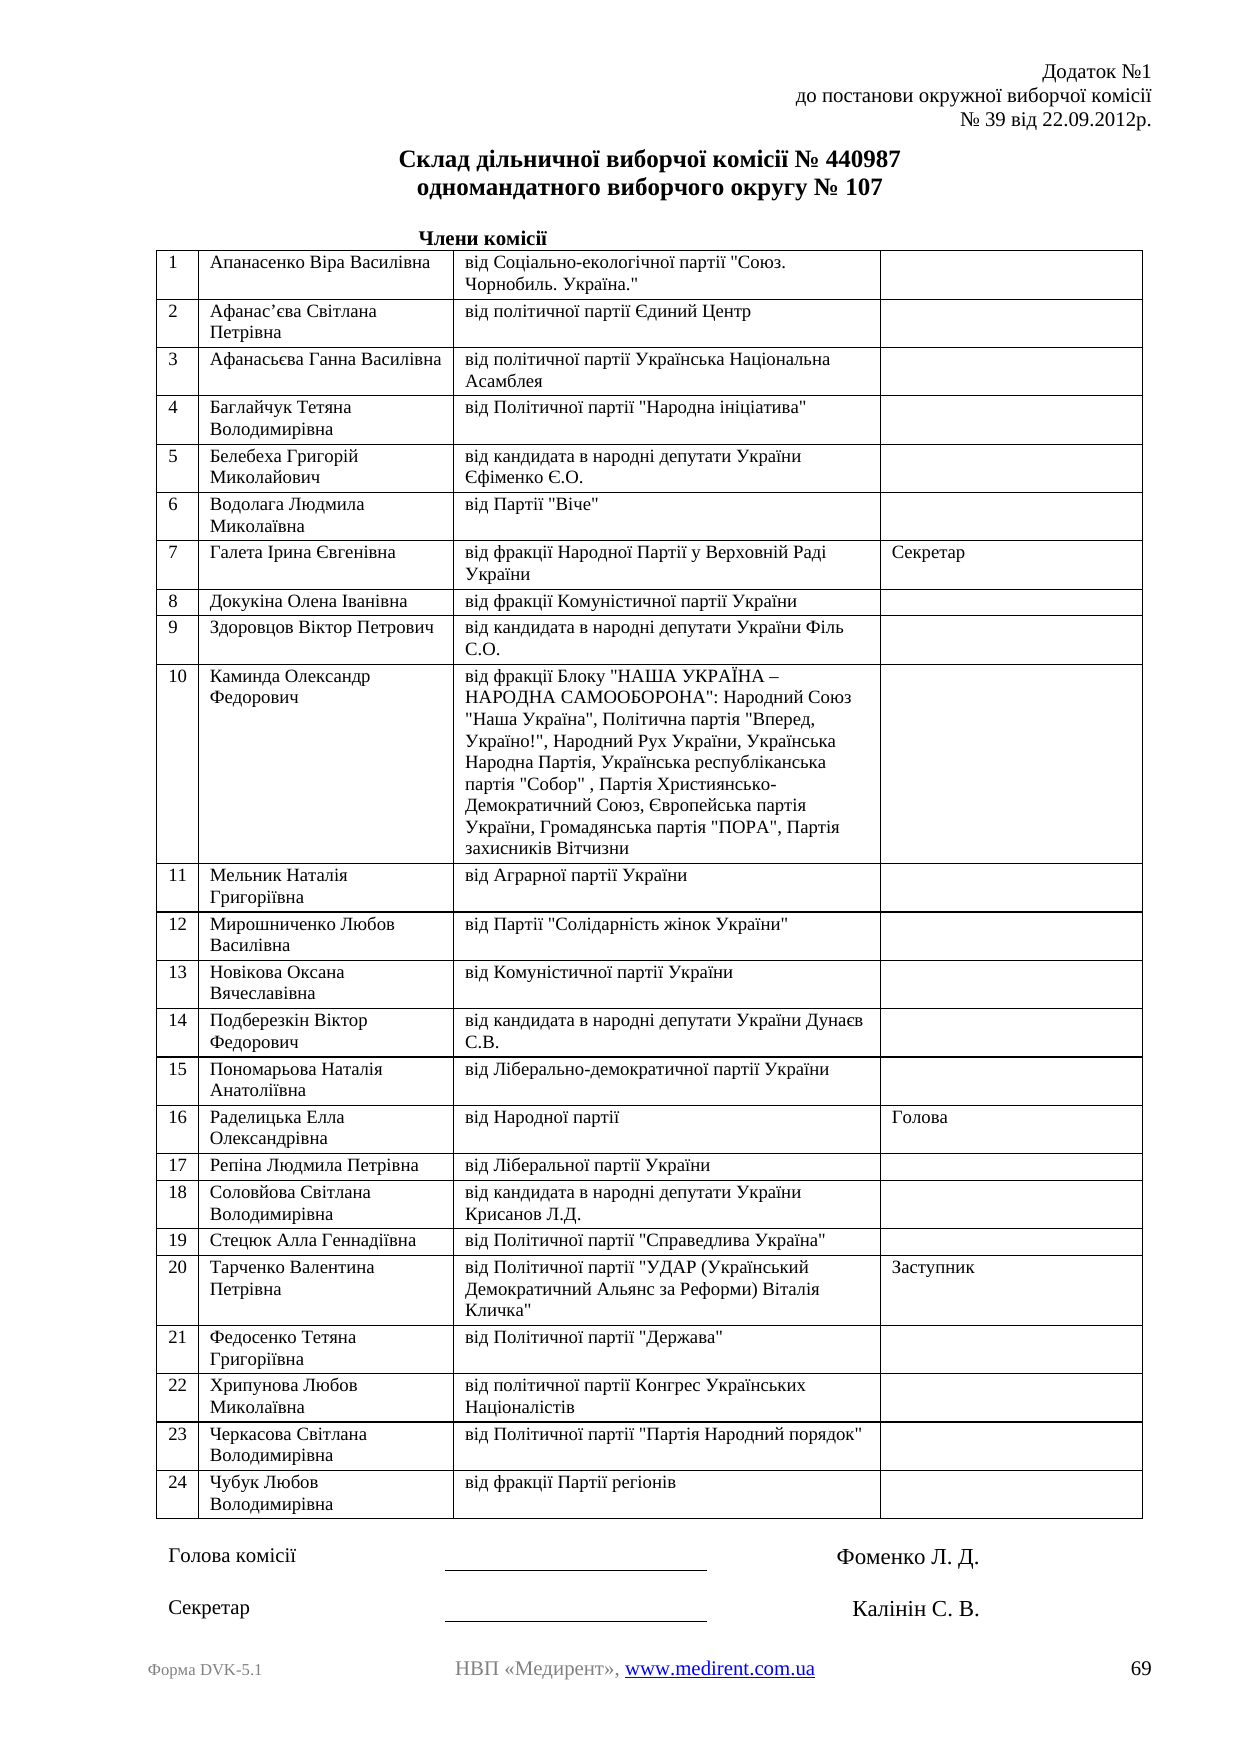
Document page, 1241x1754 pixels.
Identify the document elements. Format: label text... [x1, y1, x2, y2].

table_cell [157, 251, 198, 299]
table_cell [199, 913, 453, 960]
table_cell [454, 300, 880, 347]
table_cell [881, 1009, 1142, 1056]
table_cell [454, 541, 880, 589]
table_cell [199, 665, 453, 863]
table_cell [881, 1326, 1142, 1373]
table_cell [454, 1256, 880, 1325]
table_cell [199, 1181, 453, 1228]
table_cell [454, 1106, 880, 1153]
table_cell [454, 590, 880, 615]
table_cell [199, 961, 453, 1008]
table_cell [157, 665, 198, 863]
text до постанови окружної виборчої комісії [148, 83, 1152, 107]
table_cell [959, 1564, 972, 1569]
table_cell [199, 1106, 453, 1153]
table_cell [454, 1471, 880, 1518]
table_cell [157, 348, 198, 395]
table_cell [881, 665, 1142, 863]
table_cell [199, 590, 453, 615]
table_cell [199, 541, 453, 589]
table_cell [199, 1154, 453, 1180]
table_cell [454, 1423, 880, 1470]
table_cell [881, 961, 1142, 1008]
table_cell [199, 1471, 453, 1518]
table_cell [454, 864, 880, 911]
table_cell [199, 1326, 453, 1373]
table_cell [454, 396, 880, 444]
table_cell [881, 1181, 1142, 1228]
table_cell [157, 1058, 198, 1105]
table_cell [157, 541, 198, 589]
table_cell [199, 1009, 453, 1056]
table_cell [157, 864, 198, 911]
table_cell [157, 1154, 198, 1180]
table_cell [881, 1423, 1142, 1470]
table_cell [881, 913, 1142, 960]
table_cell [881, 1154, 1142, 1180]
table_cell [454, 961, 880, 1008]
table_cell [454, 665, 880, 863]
text Склад дільничної виборчої комісії № 440987 [148, 144, 1152, 172]
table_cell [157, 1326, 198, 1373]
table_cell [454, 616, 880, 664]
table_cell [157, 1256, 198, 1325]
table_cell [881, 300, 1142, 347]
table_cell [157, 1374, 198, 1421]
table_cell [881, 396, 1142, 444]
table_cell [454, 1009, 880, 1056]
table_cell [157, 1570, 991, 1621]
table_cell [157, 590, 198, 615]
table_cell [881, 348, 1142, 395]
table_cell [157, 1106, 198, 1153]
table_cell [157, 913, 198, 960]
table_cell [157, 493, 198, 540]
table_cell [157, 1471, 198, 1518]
text Додаток №1 [148, 59, 1152, 83]
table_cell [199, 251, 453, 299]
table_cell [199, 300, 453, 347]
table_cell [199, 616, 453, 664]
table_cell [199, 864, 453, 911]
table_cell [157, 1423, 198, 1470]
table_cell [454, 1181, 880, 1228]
text № 39 від 22.09.2012р. [148, 107, 1152, 131]
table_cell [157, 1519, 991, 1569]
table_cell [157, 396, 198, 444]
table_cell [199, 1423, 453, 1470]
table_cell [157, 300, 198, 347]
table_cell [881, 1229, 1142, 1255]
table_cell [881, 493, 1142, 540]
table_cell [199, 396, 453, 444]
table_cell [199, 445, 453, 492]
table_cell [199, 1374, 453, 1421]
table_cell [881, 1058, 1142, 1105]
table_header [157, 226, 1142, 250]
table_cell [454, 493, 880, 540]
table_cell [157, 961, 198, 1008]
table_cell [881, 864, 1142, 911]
text одномандатного виборчого округу № 107 [148, 172, 1152, 201]
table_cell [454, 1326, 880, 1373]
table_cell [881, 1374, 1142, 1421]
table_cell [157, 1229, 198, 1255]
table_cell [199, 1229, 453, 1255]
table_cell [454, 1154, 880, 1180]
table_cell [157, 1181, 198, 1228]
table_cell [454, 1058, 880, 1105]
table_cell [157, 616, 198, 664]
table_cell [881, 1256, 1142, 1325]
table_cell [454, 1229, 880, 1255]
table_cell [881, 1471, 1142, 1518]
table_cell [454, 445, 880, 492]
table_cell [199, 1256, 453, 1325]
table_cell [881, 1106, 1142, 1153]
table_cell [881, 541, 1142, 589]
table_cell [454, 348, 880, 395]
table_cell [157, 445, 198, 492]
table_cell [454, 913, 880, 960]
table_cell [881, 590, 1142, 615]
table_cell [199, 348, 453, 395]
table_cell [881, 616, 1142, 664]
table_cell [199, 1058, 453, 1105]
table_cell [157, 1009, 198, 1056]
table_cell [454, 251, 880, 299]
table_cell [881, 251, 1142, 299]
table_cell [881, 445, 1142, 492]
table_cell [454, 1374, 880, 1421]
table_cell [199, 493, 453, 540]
